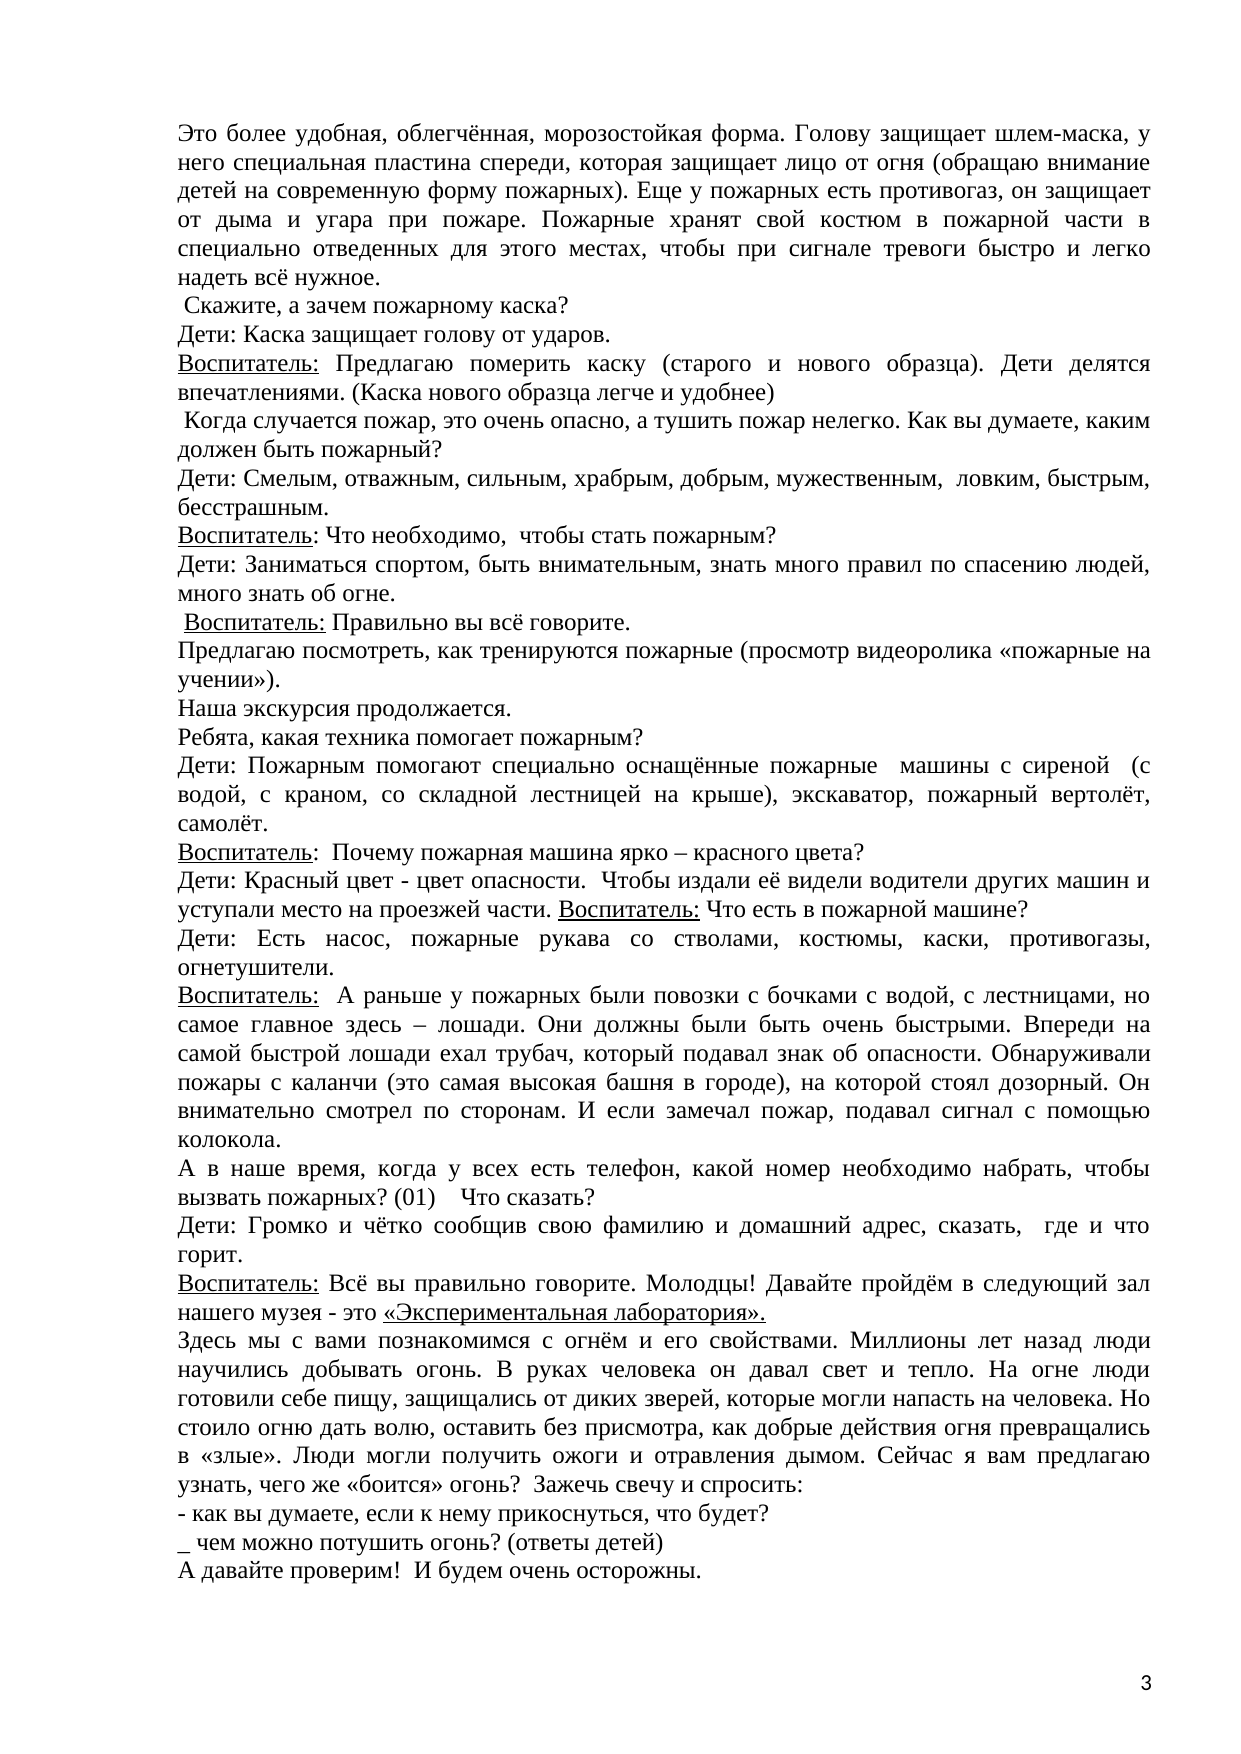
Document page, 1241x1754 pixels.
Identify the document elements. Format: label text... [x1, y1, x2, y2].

text - как вы думаете, если к нему прикоснуться, что будет? [177, 1498, 1152, 1527]
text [177, 118, 1152, 291]
text Воспитатель: А раньше у пожарных были повозки с бочками с водой, с лестницами, но самое главное здесь – лошади. Они должны были быть очень быстрыми. Впереди на самой быстрой лошади ехал трубач, который подавал знак об опасности. Обнаруживали пожары с каланчи (это самая высокая башня в городе), на которой стоял дозорный. Он внимательно смотрел по сторонам. И если замечал пожар, подавал сигнал с помощью колокола. [177, 981, 1152, 1153]
text Воспитатель: Почему пожарная машина ярко – красного цвета? [177, 837, 1152, 866]
text Наша экскурсия продолжается. [177, 693, 1152, 722]
text Ребята, какая техника помогает пожарным? [177, 722, 1152, 751]
text Предлагаю посмотреть, как тренируются пожарные (просмотр видеоролика «пожарные на учении»). [177, 636, 1152, 693]
text Когда случается пожар, это очень опасно, а тушить пожар нелегко. Как вы думаете, каким должен быть пожарный? [177, 406, 1152, 463]
text Дети: Красный цвет - цвет опасности. Чтобы издали её видели водители других машин и уступали место на проезжей части. Воспитатель: Что есть в пожарной машине? [177, 866, 1152, 923]
text Здесь мы с вами познакомимся с огнём и его свойствами. Миллионы лет назад люди научились добывать огонь. В руках человека он давал свет и тепло. На огне люди готовили себе пищу, защищались от диких зверей, которые могли напасть на человека. Но стоило огню дать волю, оставить без присмотра, как добрые действия огня превращались в «злые». Люди могли получить ожоги и отравления дымом. Сейчас я вам предлагаю узнать, чего же «боится» огонь? Зажечь свечу и спросить: [177, 1326, 1152, 1498]
text Воспитатель: Правильно вы всё говорите. [177, 607, 1152, 636]
text Скажите, а зачем пожарному каска? [177, 291, 1152, 319]
text Дети: Заниматься спортом, быть внимательным, знать много правил по спасению людей, много знать об огне. [177, 549, 1152, 607]
text Воспитатель: Предлагаю померить каску (старого и нового образца). Дети делятся впечатлениями. (Каска нового образца легче и удобнее) [177, 348, 1152, 406]
text А в наше время, когда у всех есть телефон, какой номер необходимо набрать, чтобы вызвать пожарных? (01) Что сказать? [177, 1153, 1152, 1211]
text Дети: Пожарным помогают специально оснащённые пожарные машины с сиреной (с водой, с краном, со складной лестницей на крыше), экскаватор, пожарный вертолёт, самолёт. [177, 751, 1152, 837]
text Дети: Смелым, отважным, сильным, храбрым, добрым, мужественным, ловким, быстрым, бесстрашным. [177, 463, 1152, 521]
text Воспитатель: Всё вы правильно говорите. Молодцы! Давайте пройдём в следующий зал нашего музея - это «Экспериментальная лаборатория». [177, 1268, 1152, 1326]
text Воспитатель: Что необходимо, чтобы стать пожарным? [177, 521, 1152, 549]
text А давайте проверим! И будем очень осторожны. [177, 1556, 1152, 1584]
text Дети: Громко и чётко сообщив свою фамилию и домашний адрес, сказать, где и что горит. [177, 1211, 1152, 1268]
text Дети: Каска защищает голову от ударов. [177, 319, 1152, 348]
text _ чем можно потушить огонь? (ответы детей) [177, 1527, 1152, 1556]
text Дети: Есть насос, пожарные рукава со стволами, костюмы, каски, противогазы, огнетушители. [177, 923, 1152, 981]
